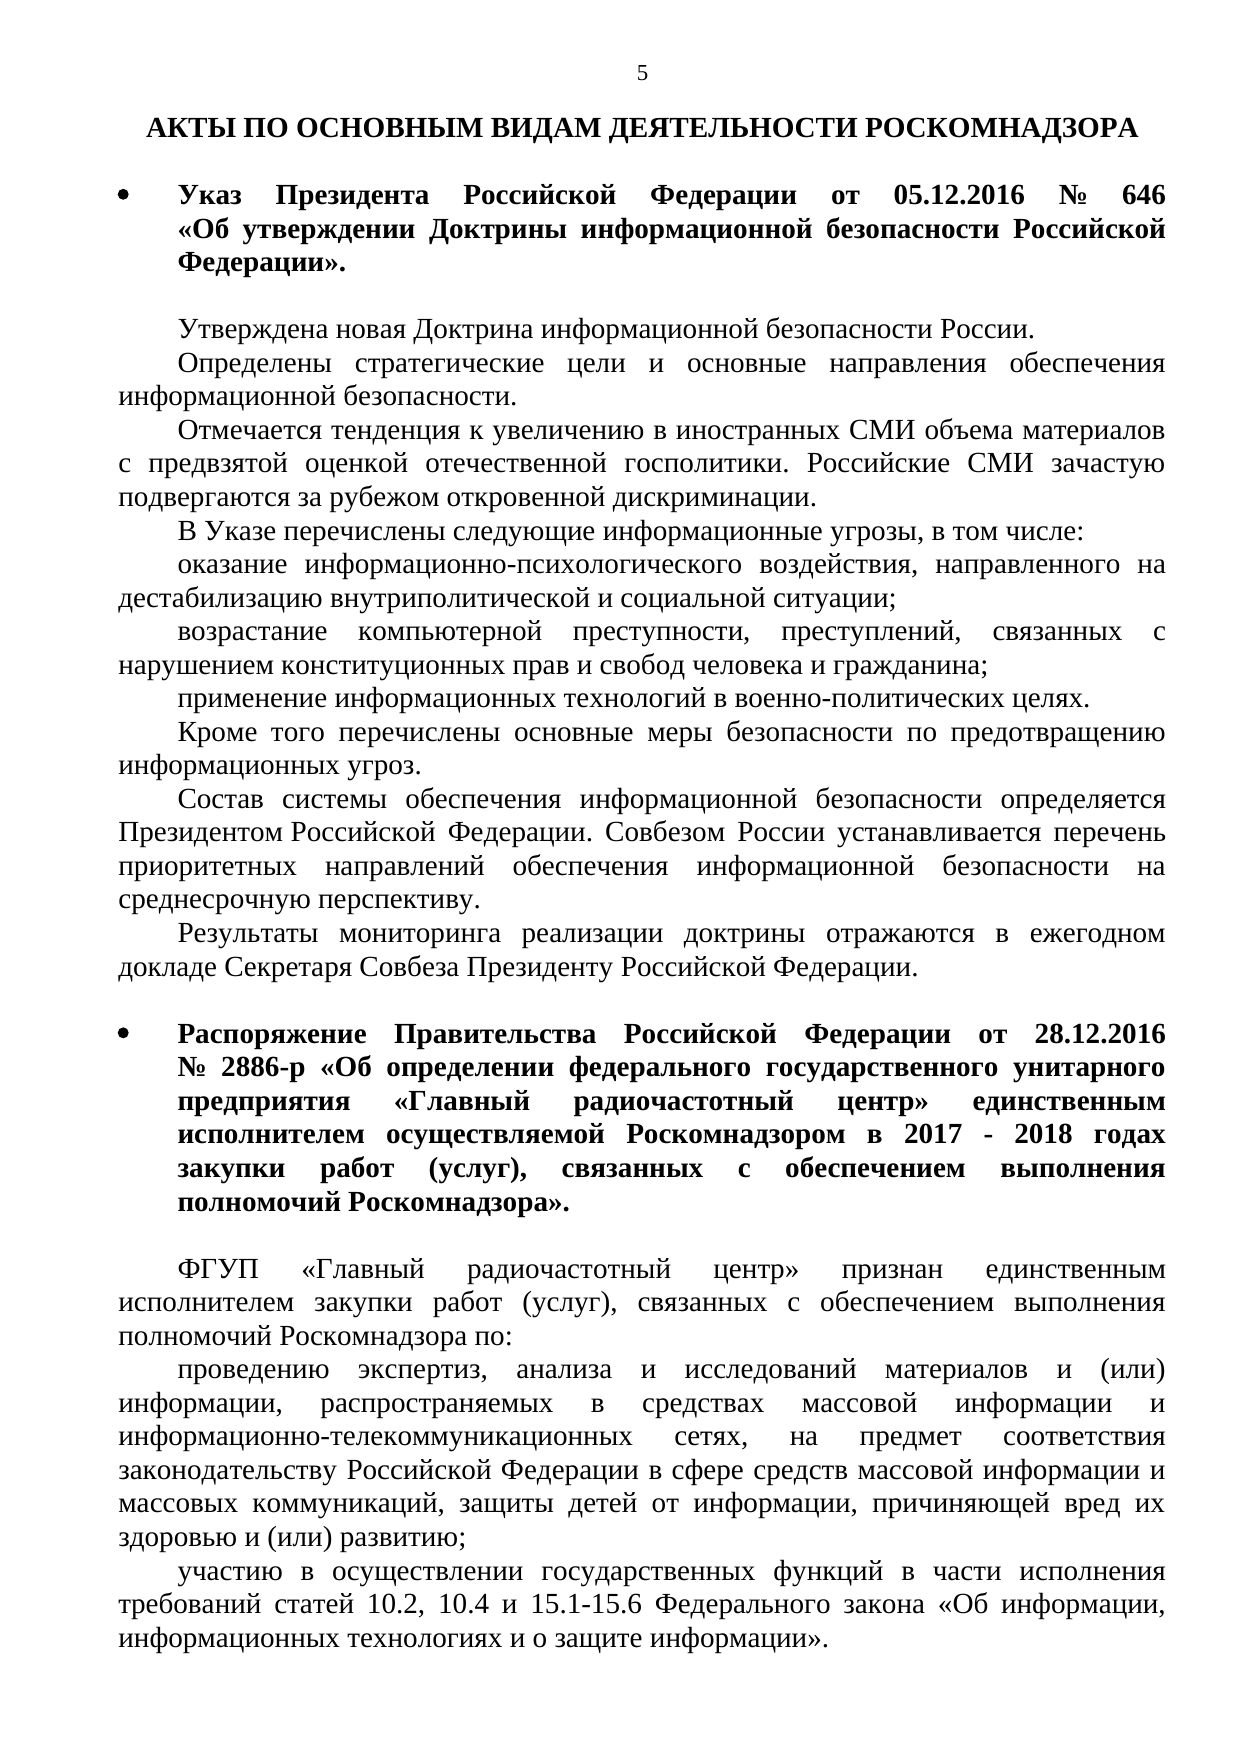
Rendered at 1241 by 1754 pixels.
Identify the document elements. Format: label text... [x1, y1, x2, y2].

text Определены стратегические цели и основные направления обеспечения информационной безопасности. [118, 345, 1167, 412]
text ФГУП «Главный радиочастотный центр» признан единственным исполнителем закупки работ (услуг), связанных с обеспечением выполнения полномочий Роскомнадзора по: [118, 1251, 1167, 1351]
text Кроме того перечислены основные меры безопасности по предотвращению информационных угроз. [118, 714, 1167, 781]
text участию в осуществлении государственных функций в части исполнения требований статей 10.2, 10.4 и 15.1-15.6 Федерального закона «Об информации, информационных технологиях и о защите информации». [118, 1553, 1167, 1653]
text возрастание компьютерной преступности, преступлений, связанных с нарушением конституционных прав и свобод человека и гражданина; [118, 613, 1167, 680]
text Результаты мониторинга реализации доктрины отражаются в ежегодном докладе Секретаря Совбеза Президенту Российской Федерации. [118, 915, 1167, 982]
text оказание информационно-психологического воздействия, направленного на дестабилизацию внутриполитической и социальной ситуации; [118, 546, 1167, 613]
list Распоряжение Правительства Российской Федерации от 28.12.2016 № 2886-р «Об определении федерального государственного унитарного предприятия «Главный радиочастотный центр» единственным исполнителем осуществляемой Роскомнадзором в 2017 - 2018 годах закупки работ (услуг), связанных с обеспечением выполнения полномочий Роскомнадзора». [118, 1016, 1167, 1217]
text Состав системы обеспечения информационной безопасности определяется Президентом Российской Федерации. Совбезом России устанавливается перечень приоритетных направлений обеспечения информационной безопасности на среднесрочную перспективу. [118, 781, 1167, 915]
text Отмечается тенденция к увеличению в иностранных СМИ объема материалов с предвзятой оценкой отечественной госполитики. Российские СМИ зачастую подвергаются за рубежом откровенной дискриминации. [118, 412, 1167, 513]
text АКТЫ ПО ОСНОВНЫМ ВИДАМ ДЕЯТЕЛЬНОСТИ РОСКОМНАДЗОРА [118, 110, 1167, 144]
text В Указе перечислены следующие информационные угрозы, в том числе: [118, 513, 1167, 546]
text Утверждена новая Доктрина информационной безопасности России. [118, 311, 1167, 345]
list Указ Президента Российской Федерации от 05.12.2016 № 646 «Об утверждении Доктрины информационной безопасности Российской Федерации». [118, 177, 1167, 278]
text применение информационных технологий в военно-политических целях. [118, 680, 1167, 714]
text проведению экспертиз, анализа и исследований материалов и (или) информации, распространяемых в средствах массовой информации и информационно-телекоммуникационных сетях, на предмет соответствия законодательству Российской Федерации в сфере средств массовой информации и массовых коммуникаций, защиты детей от информации, причиняющей вред их здоровью и (или) развитию; [118, 1351, 1167, 1553]
